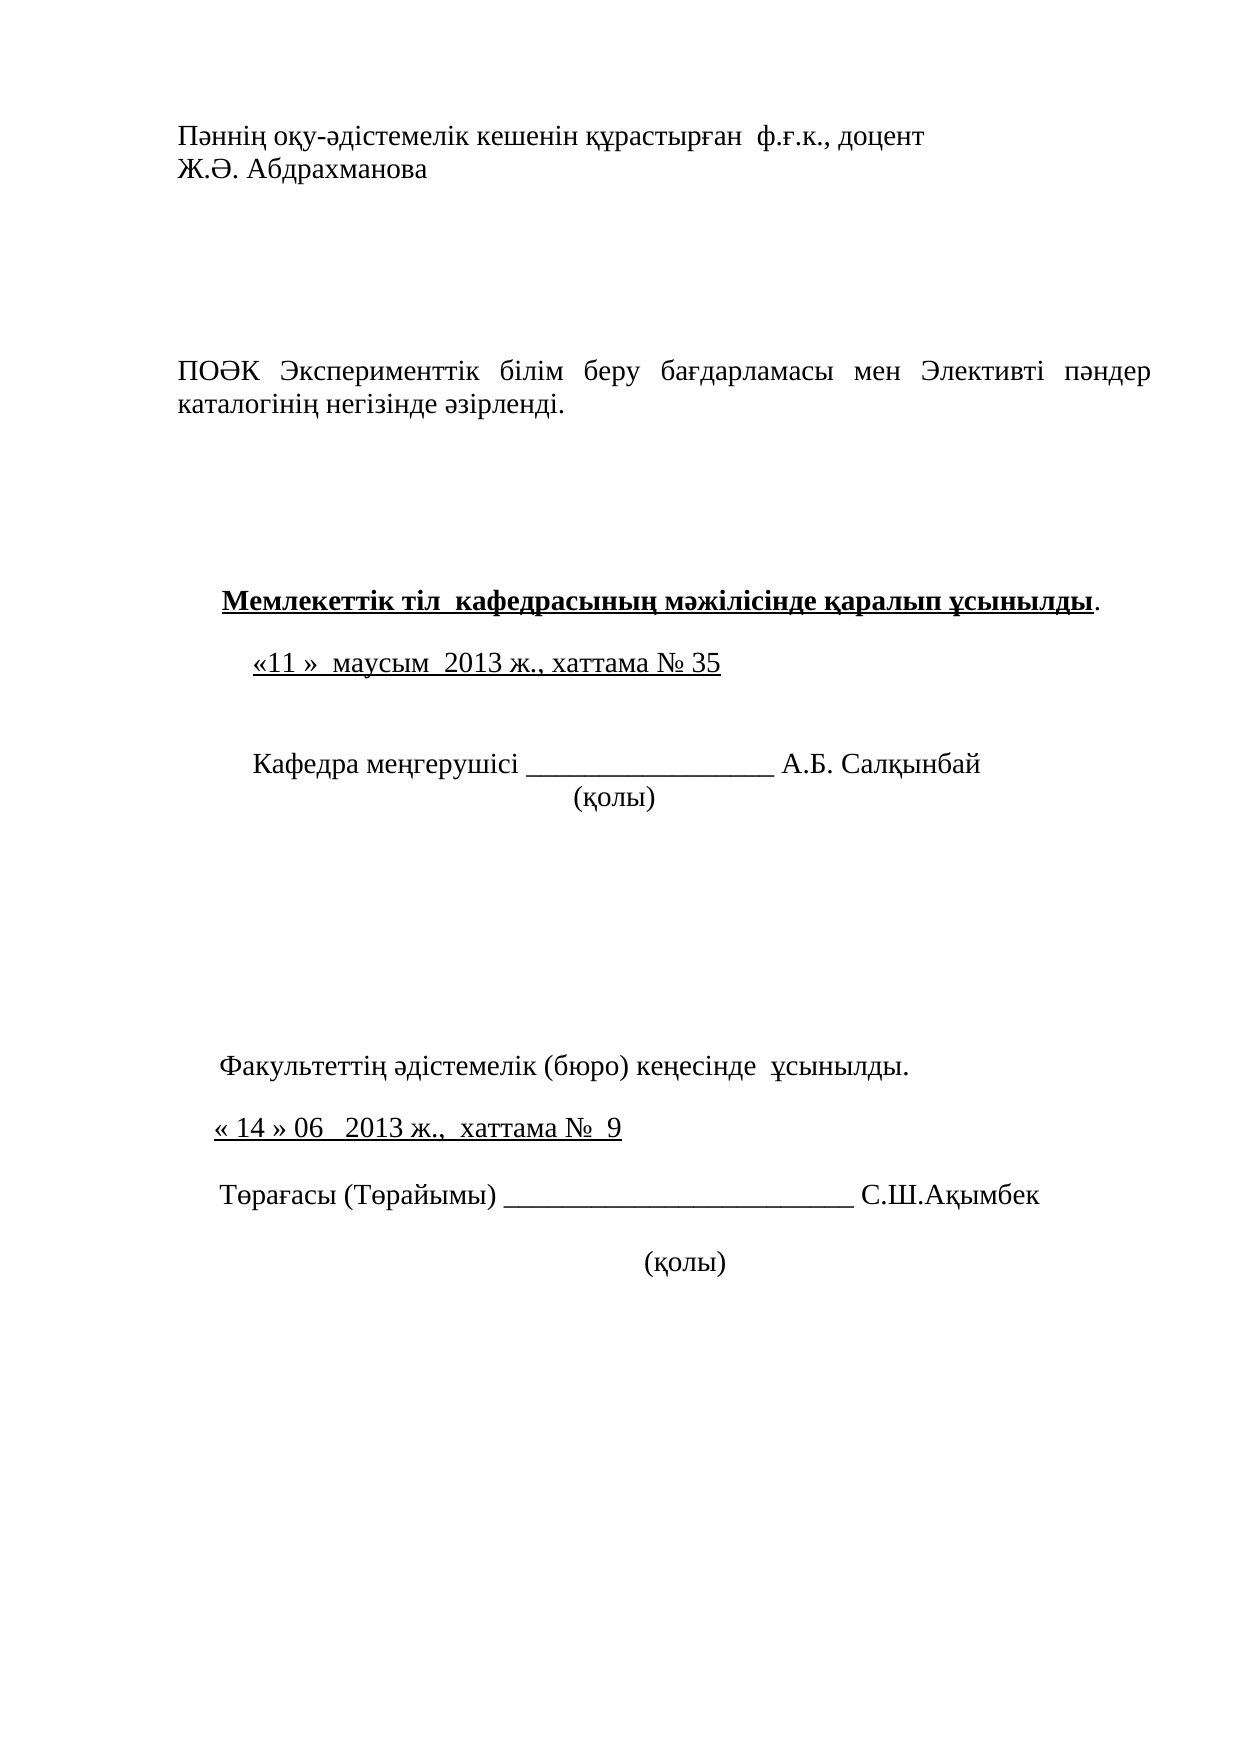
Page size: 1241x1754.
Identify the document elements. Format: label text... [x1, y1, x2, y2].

text (қолы) [177, 1244, 1152, 1278]
subtitle Факультеттің әдістемелік (бюро) кеңесінде ұсынылды. [177, 1048, 1152, 1081]
text ПОӘК Эксперименттік білім беру бағдарламасы мен Элективті пәндер каталогінің негізінде әзірленді. [177, 353, 1152, 420]
text Төрағасы (Төрайымы) ________________________ С.Ш.Ақымбек [177, 1177, 1152, 1211]
text Пәннің оқу-әдістемелік кешенін құрастырған ф.ғ.к., доцент Ж.Ә. Абдрахманова [177, 118, 1152, 185]
text «11 » маусым 2013 ж., хаттама № 35 [177, 645, 1152, 679]
text (қолы) [177, 779, 1152, 813]
text Мемлекеттік тіл кафедрасының мәжілісінде қаралып ұсынылды. [180, 583, 1152, 616]
text Кафедра меңгерушісі _________________ А.Б. Салқынбай [177, 746, 1152, 779]
text « 14 » 06 2013 ж., хаттама № 9 [177, 1110, 1152, 1143]
